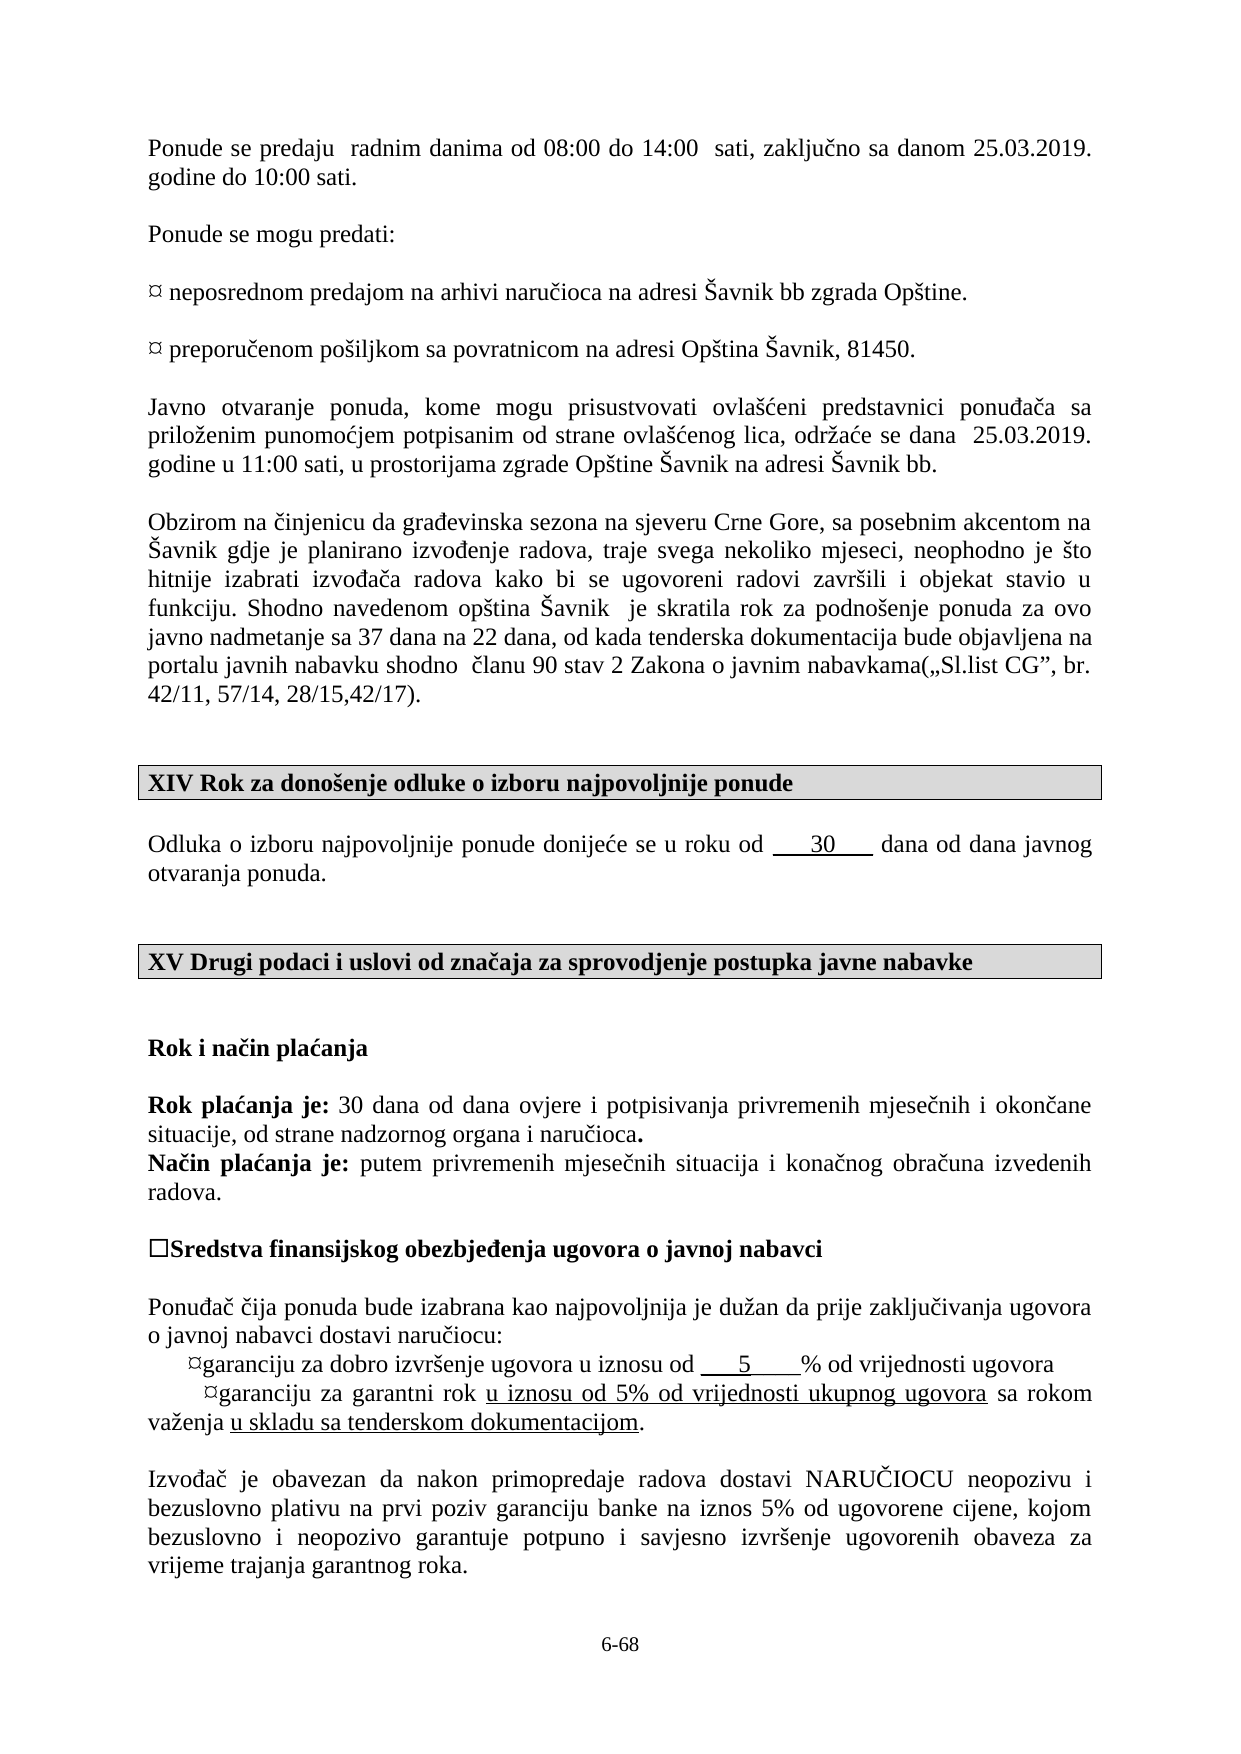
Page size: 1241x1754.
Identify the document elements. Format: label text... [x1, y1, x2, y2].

text garanciju za garantni rok u iznosu od 5% od vrijednosti ukupnog ugovora sa rokom važenja u skladu sa tenderskom dokumentacijom. [148, 1378, 1093, 1436]
text Obzirom na činjenicu da građevinska sezona na sjeveru Crne Gore, sa posebnim akcentom na Šavnik gdje je planirano izvođenje radova, traje svega nekoliko mjeseci, neophodno je što hitnije izabrati izvođača radova kako bi se ugovoreni radovi završili i objekat stavio u funkciju. Shodno navedenom opština Šavnik je skratila rok za podnošenje ponuda za ovo javno nadmetanje sa 37 dana na 22 dana, od kada tenderska dokumentacija bude objavljena na portalu javnih nabavku shodno članu 90 stav 2 Zakona o javnim nabavkama(„Sl.list CG”, br. 42/11, 57/14, 28/15,42/17). [148, 507, 1093, 708]
text XV Drugi podaci i uslovi od značaja za sprovodjenje postupka javne nabavke [139, 945, 1101, 978]
text Javno otvaranje ponuda, kome mogu prisustvovati ovlašćeni predstavnici ponuđača sa priloženim punomoćjem potpisanim od strane ovlašćenog lica, održaće se dana 25.03.2019. godine u 11:00 sati, u prostorijama zgrade Opštine Šavnik na adresi Šavnik bb. [148, 392, 1093, 478]
text neposrednom predajom na arhivi naručioca na adresi Šavnik bb zgrada Opštine. [148, 277, 1093, 305]
text Način plaćanja je: putem privremenih mjesečnih situacija i konačnog obračuna izvedenih radova. [148, 1148, 1093, 1206]
text Odluka o izboru najpovoljnije ponude donijeće se u roku od ___30___ dana od dana javnog otvaranja ponuda. [148, 829, 1093, 887]
text XIV Rok za donošenje odluke o izboru najpovoljnije ponude [139, 766, 1101, 799]
text Ponude se predaju radnim danima od 08:00 do 14:00 sati, zaključno sa danom 25.03.2019. godine do 10:00 sati. [148, 133, 1093, 190]
text Rok plaćanja je: 30 dana od dana ovjere i potpisivanja privremenih mjesečnih i okončane situacije, od strane nadzornog organa i naručioca. [148, 1091, 1093, 1148]
list garanciju za dobro izvršenje ugovora u iznosu od ___5____% od vrijednosti ugovora [187, 1349, 1093, 1378]
text preporučenom pošiljkom sa povratnicom na adresi Opština Šavnik, 81450. [148, 334, 1093, 363]
text Sredstva finansijskog obezbjeđenja ugovora o javnoj nabavci [148, 1234, 1093, 1263]
text Ponuđač čija ponuda bude izabrana kao najpovoljnija je dužan da prije zaključivanja ugovora o javnoj nabavci dostavi naručiocu: [148, 1292, 1093, 1349]
text Rok i način plaćanja [148, 1033, 1093, 1062]
text Ponude se mogu predati: [148, 219, 1093, 248]
text Izvođač je obavezan da nakon primopredaje radova dostavi NARUČIOCU neopozivu i bezuslovno plativu na prvi poziv garanciju banke na iznos 5% od ugovorene cijene, kojom bezuslovno i neopozivo garantuje potpuno i savjesno izvršenje ugovorenih obaveza za vrijeme trajanja garantnog roka. [148, 1464, 1093, 1579]
